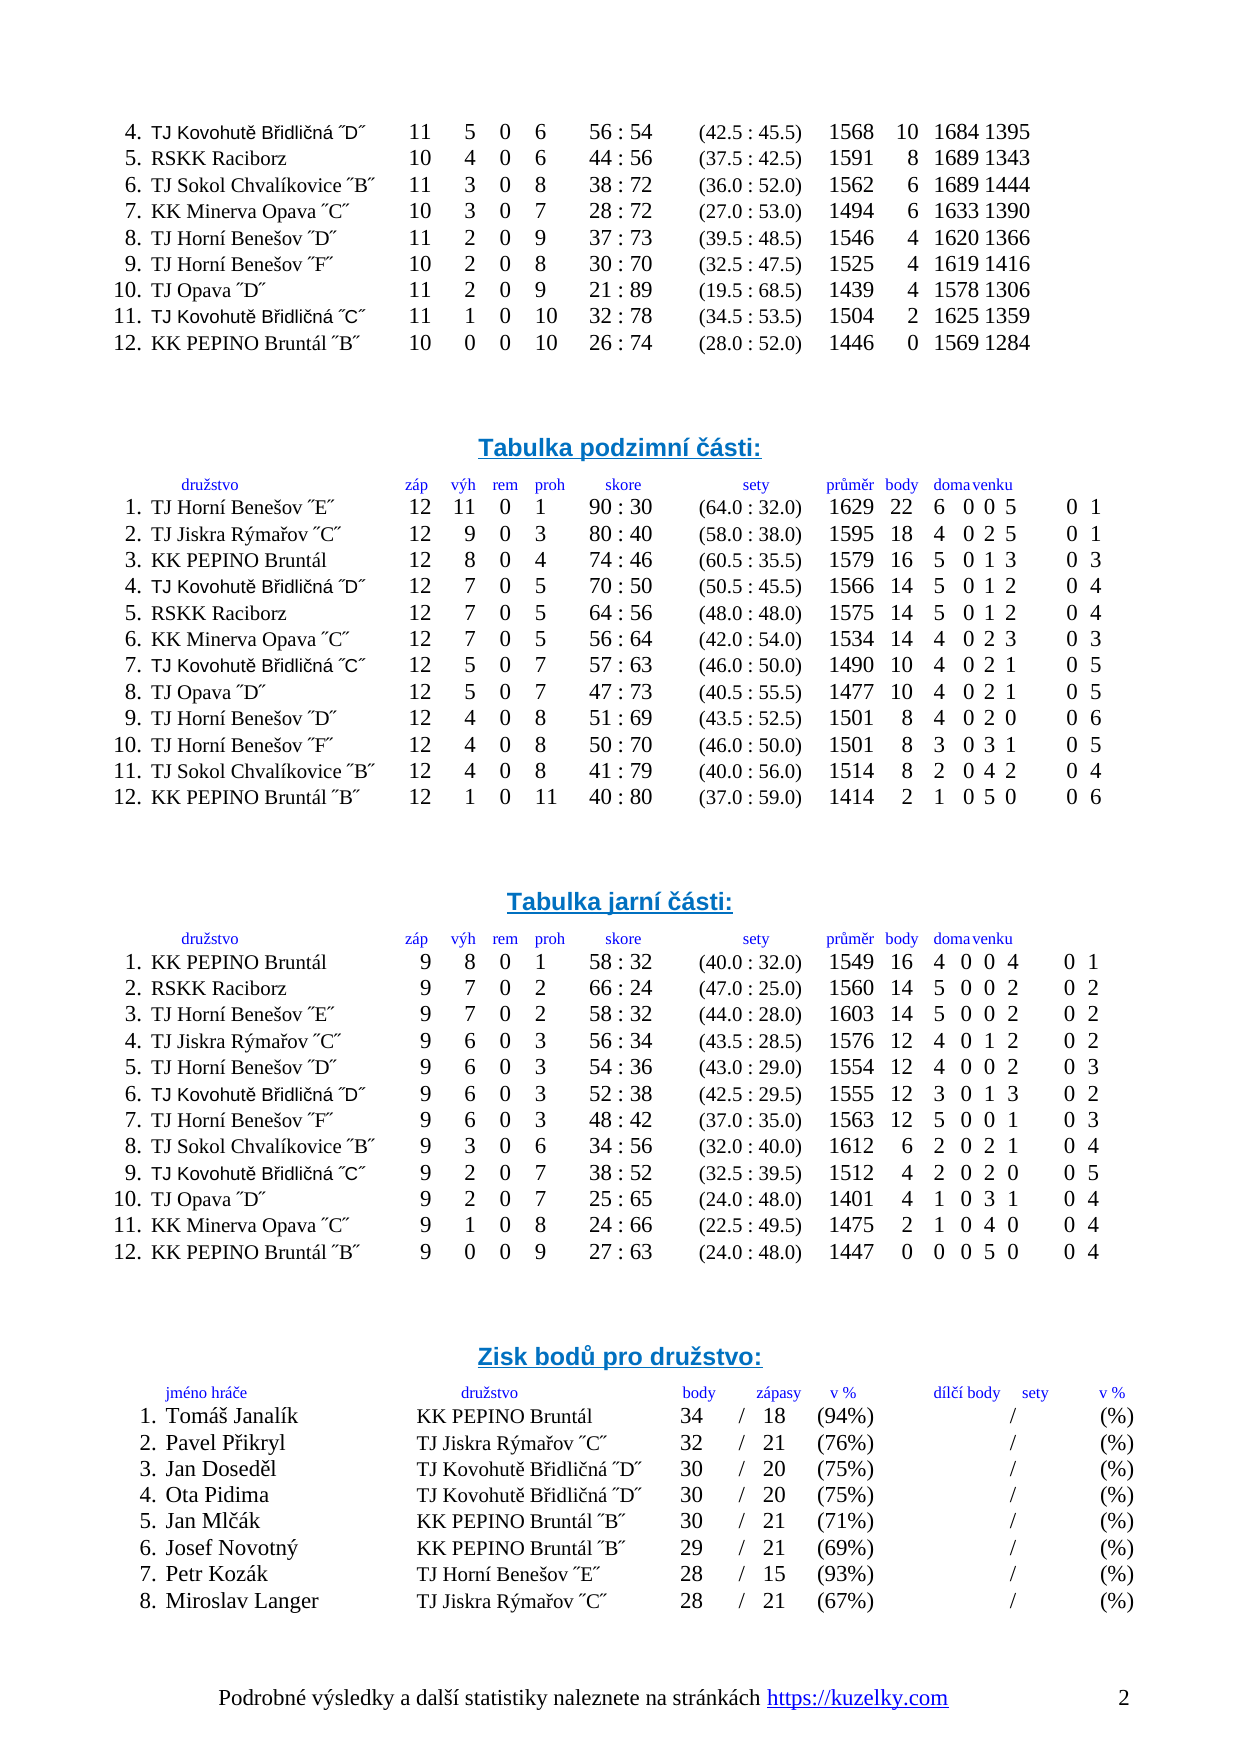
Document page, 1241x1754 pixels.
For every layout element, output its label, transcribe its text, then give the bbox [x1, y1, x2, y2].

text 1. Tomáš Janalík KK PEPINO Bruntál 34 / 18 (94%) / (%) [106, 1402, 1134, 1428]
text jméno hráče družstvo body zápasy v % dílčí body sety v % [106, 1383, 1134, 1402]
text 2. TJ Jiskra Rýmařov ˝C˝ 12 9 0 3 80 : 40 (58.0 : 38.0) 1595 18 4 0 2 5 0 1 [106, 520, 1134, 546]
text 5. RSKK Raciborz 10 4 0 6 44 : 56 (37.5 : 42.5) 1591 8 1689 1343 [106, 144, 1134, 171]
text 6. TJ Kovohutě Břidličná ˝D˝ 9 6 0 3 52 : 38 (42.5 : 29.5) 1555 12 3 0 1 3 0 2 [106, 1079, 1134, 1106]
text 5. TJ Horní Benešov ˝D˝ 9 6 0 3 54 : 36 (43.0 : 29.0) 1554 12 4 0 0 2 0 3 [106, 1053, 1134, 1079]
text 11. TJ Kovohutě Břidličná ˝C˝ 11 1 0 10 32 : 78 (34.5 : 53.5) 1504 2 1625 1359 [106, 303, 1134, 329]
text 1. TJ Horní Benešov ˝E˝ 12 11 0 1 90 : 30 (64.0 : 32.0) 1629 22 6 0 0 5 0 1 [106, 493, 1134, 520]
text 2. Pavel Přikryl TJ Jiskra Rýmařov ˝C˝ 32 / 21 (76%) / (%) [106, 1428, 1134, 1455]
text 8. TJ Sokol Chvalíkovice ˝B˝ 9 3 0 6 34 : 56 (32.0 : 40.0) 1612 6 2 0 2 1 0 4 [106, 1132, 1134, 1159]
text 4. TJ Kovohutě Břidličná ˝D˝ 11 5 0 6 56 : 54 (42.5 : 45.5) 1568 10 1684 1395 [106, 118, 1134, 144]
text 10. TJ Opava ˝D˝ 9 2 0 7 25 : 65 (24.0 : 48.0) 1401 4 1 0 3 1 0 4 [106, 1185, 1134, 1211]
text 8. TJ Horní Benešov ˝D˝ 11 2 0 9 37 : 73 (39.5 : 48.5) 1546 4 1620 1366 [106, 223, 1134, 250]
text 3. KK PEPINO Bruntál 12 8 0 4 74 : 46 (60.5 : 35.5) 1579 16 5 0 1 3 0 3 [106, 546, 1134, 572]
text 7. TJ Horní Benešov ˝F˝ 9 6 0 3 48 : 42 (37.0 : 35.0) 1563 12 5 0 0 1 0 3 [106, 1106, 1134, 1132]
text 9. TJ Horní Benešov ˝F˝ 10 2 0 8 30 : 70 (32.5 : 47.5) 1525 4 1619 1416 [106, 250, 1134, 276]
text družstvo záp výh rem proh skore sety průměr body doma venku [106, 929, 1134, 948]
text 12. KK PEPINO Bruntál ˝B˝ 10 0 0 10 26 : 74 (28.0 : 52.0) 1446 0 1569 1284 [106, 329, 1134, 355]
text 6. KK Minerva Opava ˝C˝ 12 7 0 5 56 : 64 (42.0 : 54.0) 1534 14 4 0 2 3 0 3 [106, 625, 1134, 652]
text 7. KK Minerva Opava ˝C˝ 10 3 0 7 28 : 72 (27.0 : 53.0) 1494 6 1633 1390 [106, 197, 1134, 223]
text 7. Petr Kozák TJ Horní Benešov ˝E˝ 28 / 15 (93%) / (%) [106, 1560, 1134, 1587]
text Zisk bodů pro družstvo: [94, 1342, 1145, 1371]
text 9. TJ Kovohutě Břidličná ˝C˝ 9 2 0 7 38 : 52 (32.5 : 39.5) 1512 4 2 0 2 0 0 5 [106, 1159, 1134, 1185]
text 8. Miroslav Langer TJ Jiskra Rýmařov ˝C˝ 28 / 21 (67%) / (%) [106, 1587, 1134, 1613]
text 7. TJ Kovohutě Břidličná ˝C˝ 12 5 0 7 57 : 63 (46.0 : 50.0) 1490 10 4 0 2 1 0 5 [106, 652, 1134, 678]
text 1. KK PEPINO Bruntál 9 8 0 1 58 : 32 (40.0 : 32.0) 1549 16 4 0 0 4 0 1 [106, 948, 1134, 974]
text 3. Jan Doseděl TJ Kovohutě Břidličná ˝D˝ 30 / 20 (75%) / (%) [106, 1455, 1134, 1481]
text 10. TJ Opava ˝D˝ 11 2 0 9 21 : 89 (19.5 : 68.5) 1439 4 1578 1306 [106, 276, 1134, 303]
text 5. Jan Mlčák KK PEPINO Bruntál ˝B˝ 30 / 21 (71%) / (%) [106, 1508, 1134, 1534]
text družstvo záp výh rem proh skore sety průměr body doma venku [106, 474, 1134, 493]
text 6. TJ Sokol Chvalíkovice ˝B˝ 11 3 0 8 38 : 72 (36.0 : 52.0) 1562 6 1689 1444 [106, 171, 1134, 197]
text 12. KK PEPINO Bruntál ˝B˝ 12 1 0 11 40 : 80 (37.0 : 59.0) 1414 2 1 0 5 0 0 6 [106, 783, 1134, 810]
text 3. TJ Horní Benešov ˝E˝ 9 7 0 2 58 : 32 (44.0 : 28.0) 1603 14 5 0 0 2 0 2 [106, 1001, 1134, 1027]
text 2. RSKK Raciborz 9 7 0 2 66 : 24 (47.0 : 25.0) 1560 14 5 0 0 2 0 2 [106, 974, 1134, 1001]
text 6. Josef Novotný KK PEPINO Bruntál ˝B˝ 29 / 21 (69%) / (%) [106, 1534, 1134, 1560]
text 9. TJ Horní Benešov ˝D˝ 12 4 0 8 51 : 69 (43.5 : 52.5) 1501 8 4 0 2 0 0 6 [106, 704, 1134, 731]
text 4. TJ Jiskra Rýmařov ˝C˝ 9 6 0 3 56 : 34 (43.5 : 28.5) 1576 12 4 0 1 2 0 2 [106, 1027, 1134, 1053]
text 5. RSKK Raciborz 12 7 0 5 64 : 56 (48.0 : 48.0) 1575 14 5 0 1 2 0 4 [106, 599, 1134, 625]
text 10. TJ Horní Benešov ˝F˝ 12 4 0 8 50 : 70 (46.0 : 50.0) 1501 8 3 0 3 1 0 5 [106, 731, 1134, 757]
text 11. KK Minerva Opava ˝C˝ 9 1 0 8 24 : 66 (22.5 : 49.5) 1475 2 1 0 4 0 0 4 [106, 1211, 1134, 1238]
text 4. TJ Kovohutě Břidličná ˝D˝ 12 7 0 5 70 : 50 (50.5 : 45.5) 1566 14 5 0 1 2 0 4 [106, 572, 1134, 599]
text 8. TJ Opava ˝D˝ 12 5 0 7 47 : 73 (40.5 : 55.5) 1477 10 4 0 2 1 0 5 [106, 678, 1134, 704]
text Tabulka jarní části: [94, 887, 1145, 916]
text 12. KK PEPINO Bruntál ˝B˝ 9 0 0 9 27 : 63 (24.0 : 48.0) 1447 0 0 0 5 0 0 4 [106, 1238, 1134, 1264]
text Tabulka podzimní části: [94, 433, 1145, 462]
text 4. Ota Pidima TJ Kovohutě Břidličná ˝D˝ 30 / 20 (75%) / (%) [106, 1481, 1134, 1508]
text 11. TJ Sokol Chvalíkovice ˝B˝ 12 4 0 8 41 : 79 (40.0 : 56.0) 1514 8 2 0 4 2 0 4 [106, 757, 1134, 783]
